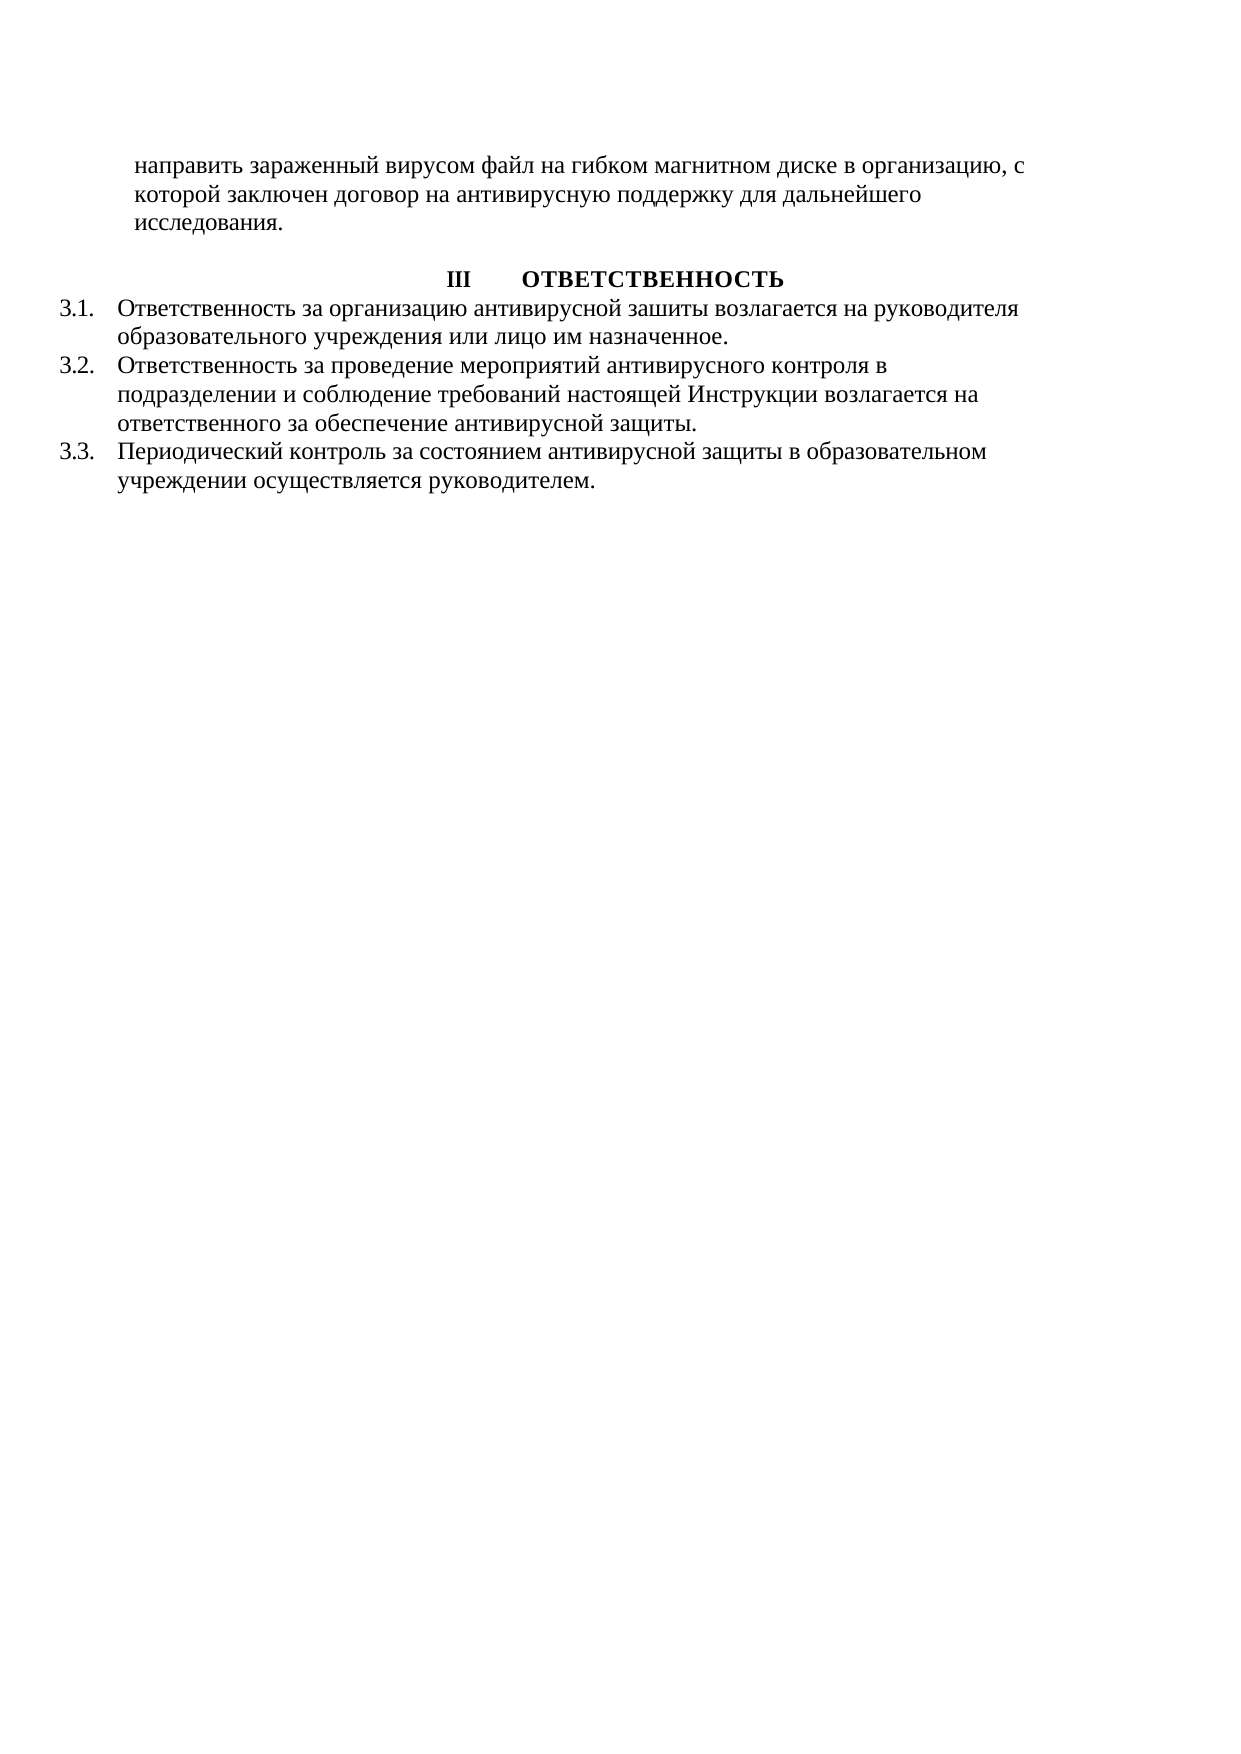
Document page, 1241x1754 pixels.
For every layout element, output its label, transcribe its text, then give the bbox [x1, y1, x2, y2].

text III ОТВЕТСТВЕННОСТЬ [65, 265, 1165, 293]
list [91, 150, 1165, 236]
list Ответственность за проведение мероприятий антивирусного контроля в подразделении и соблюдение требований настоящей Инструкции возлагается на ответственного за обеспечение антивирусной защиты. [59, 350, 1165, 436]
list Периодический контроль за состоянием антивирусной защиты в образовательном учреждении осуществляется руководителем. [59, 436, 1165, 494]
list Ответственность за организацию антивирусной зашиты возлагается на руководителя образовательного учреждения или лицо им назначенное. [59, 293, 1165, 350]
